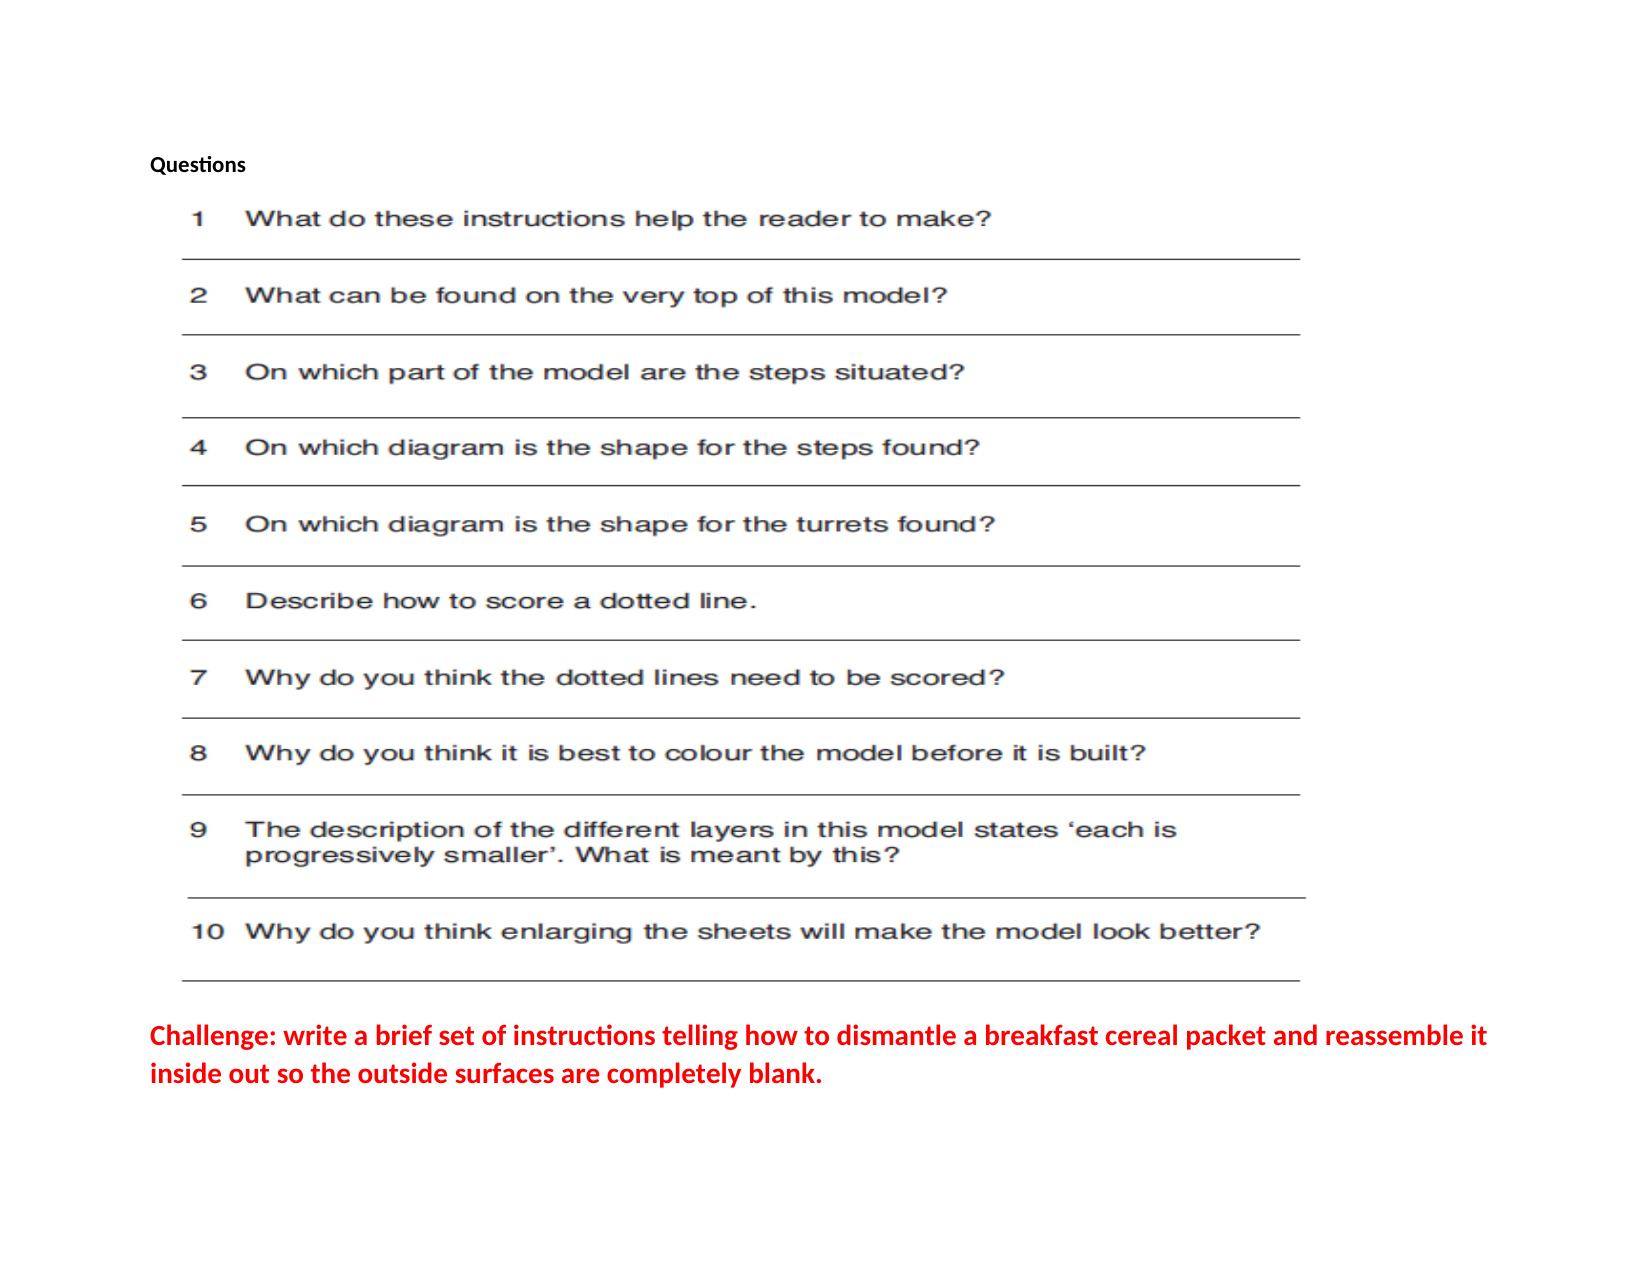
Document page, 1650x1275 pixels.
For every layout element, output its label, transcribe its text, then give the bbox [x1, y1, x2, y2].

picture [150, 196, 1355, 998]
text Questions [150, 150, 1500, 178]
text Challenge: write a brief set of instructions telling how to dismantle a breakfast cereal packet and reassemble it inside out so the outside surfaces are completely blank. [150, 1017, 1500, 1091]
